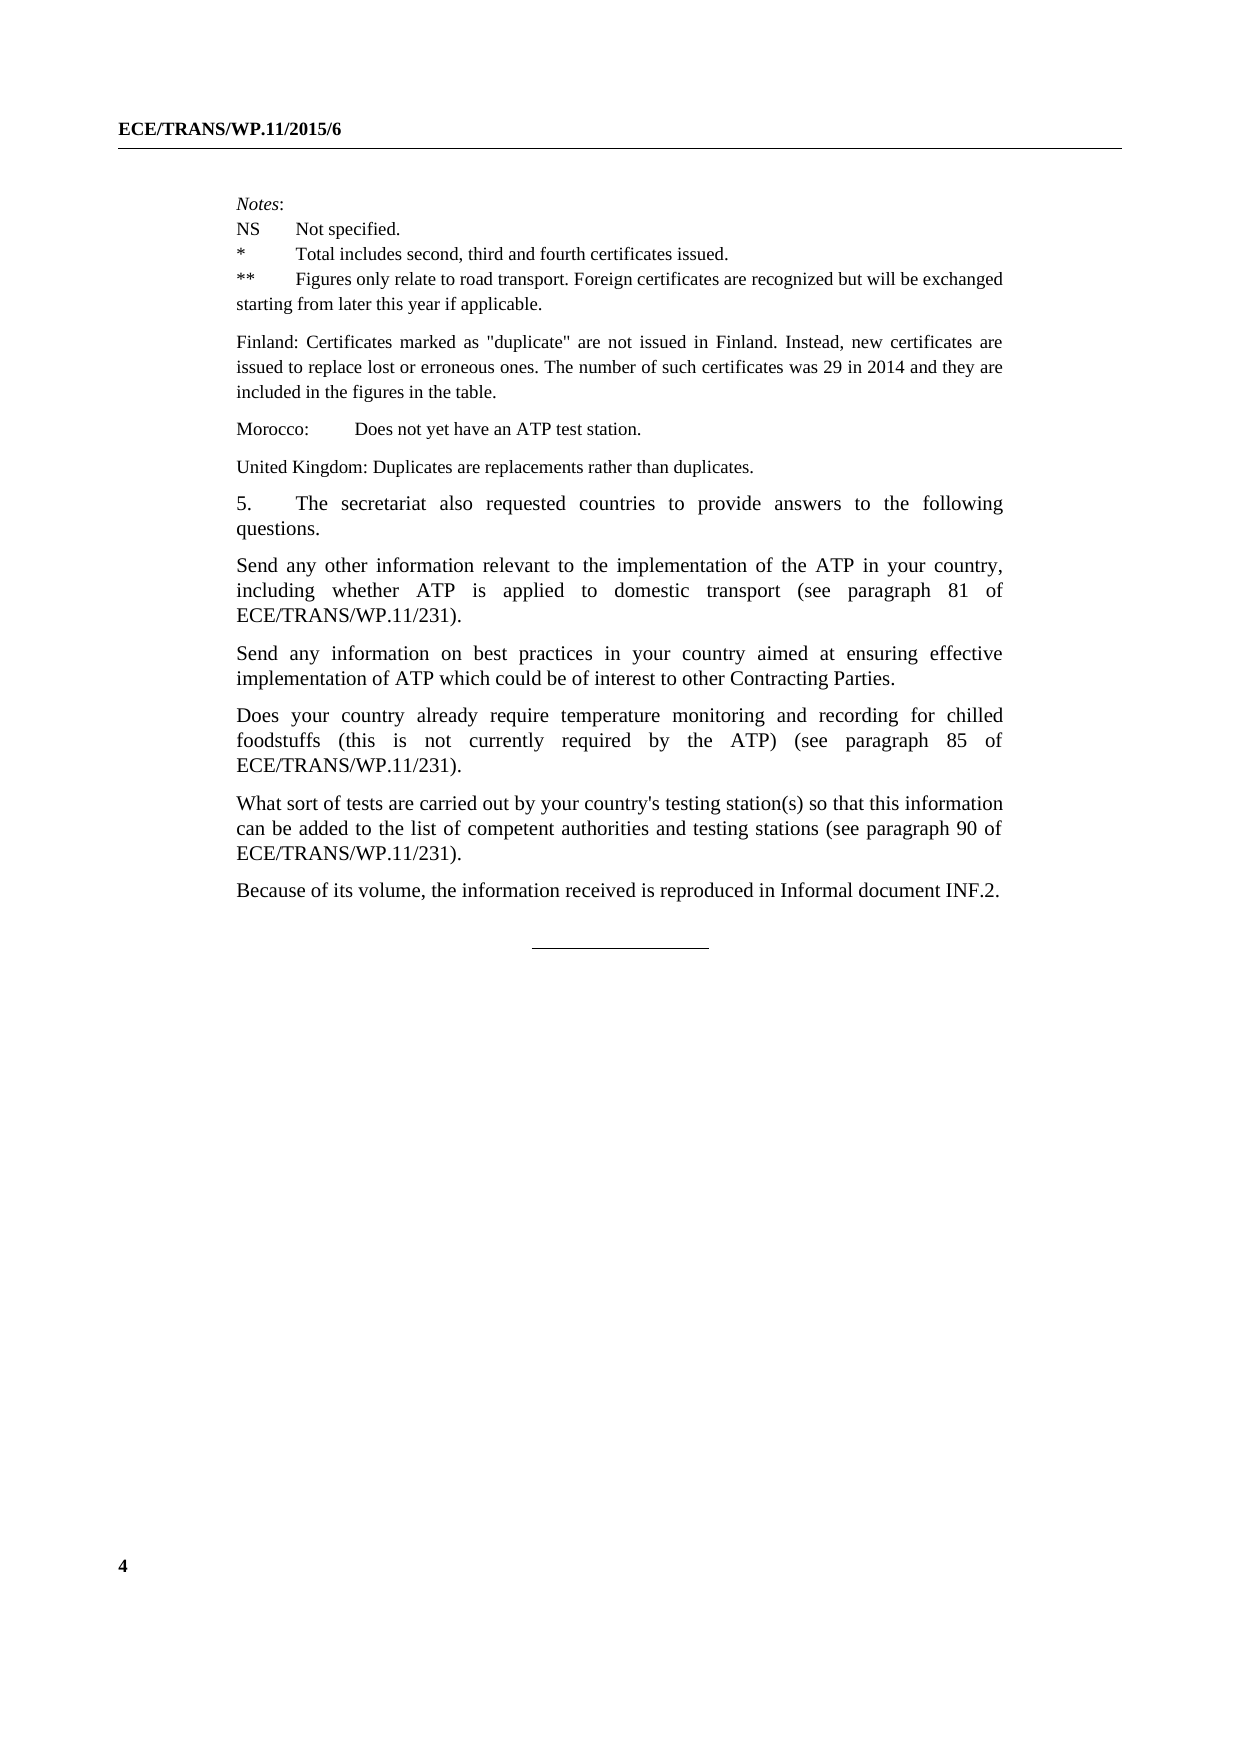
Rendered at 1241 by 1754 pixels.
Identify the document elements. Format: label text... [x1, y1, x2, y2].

text Send any information on best practices in your country aimed at ensuring effective implementation of ATP which could be of interest to other Contracting Parties. [236, 640, 1004, 690]
text Send any other information relevant to the implementation of the ATP in your country, including whether ATP is applied to domestic transport (see paragraph 81 of ECE/TRANS/WP.11/231). [236, 552, 1004, 627]
text 5. The secretariat also requested countries to provide answers to the following questions. [236, 490, 1004, 540]
text United Kingdom: Duplicates are replacements rather than duplicates. [236, 452, 1004, 477]
text Morocco: Does not yet have an ATP test station. [236, 415, 1004, 440]
text Finland: Certificates marked as "duplicate" are not issued in Finland. Instead, new certificates are issued to replace lost or erroneous ones. The number of such certificates was 29 in 2014 and they are included in the figures in the table. [236, 327, 1004, 402]
text NS Not specified. [236, 215, 1004, 240]
text Notes: [236, 190, 1004, 215]
text * Total includes second, third and fourth certificates issued. [236, 240, 1004, 265]
text ** Figures only relate to road transport. Foreign certificates are recognized but will be exchanged starting from later this year if applicable. [236, 265, 1004, 315]
text Because of its volume, the information received is reproduced in Informal document INF.2. [236, 877, 1004, 902]
text Does your country already require temperature monitoring and recording for chilled foodstuffs (this is not currently required by the ATP) (see paragraph 85 of ECE/TRANS/WP.11/231). [236, 702, 1004, 777]
text What sort of tests are carried out by your country's testing station(s) so that this information can be added to the list of competent authorities and testing stations (see paragraph 90 of ECE/TRANS/WP.11/231). [236, 790, 1004, 865]
